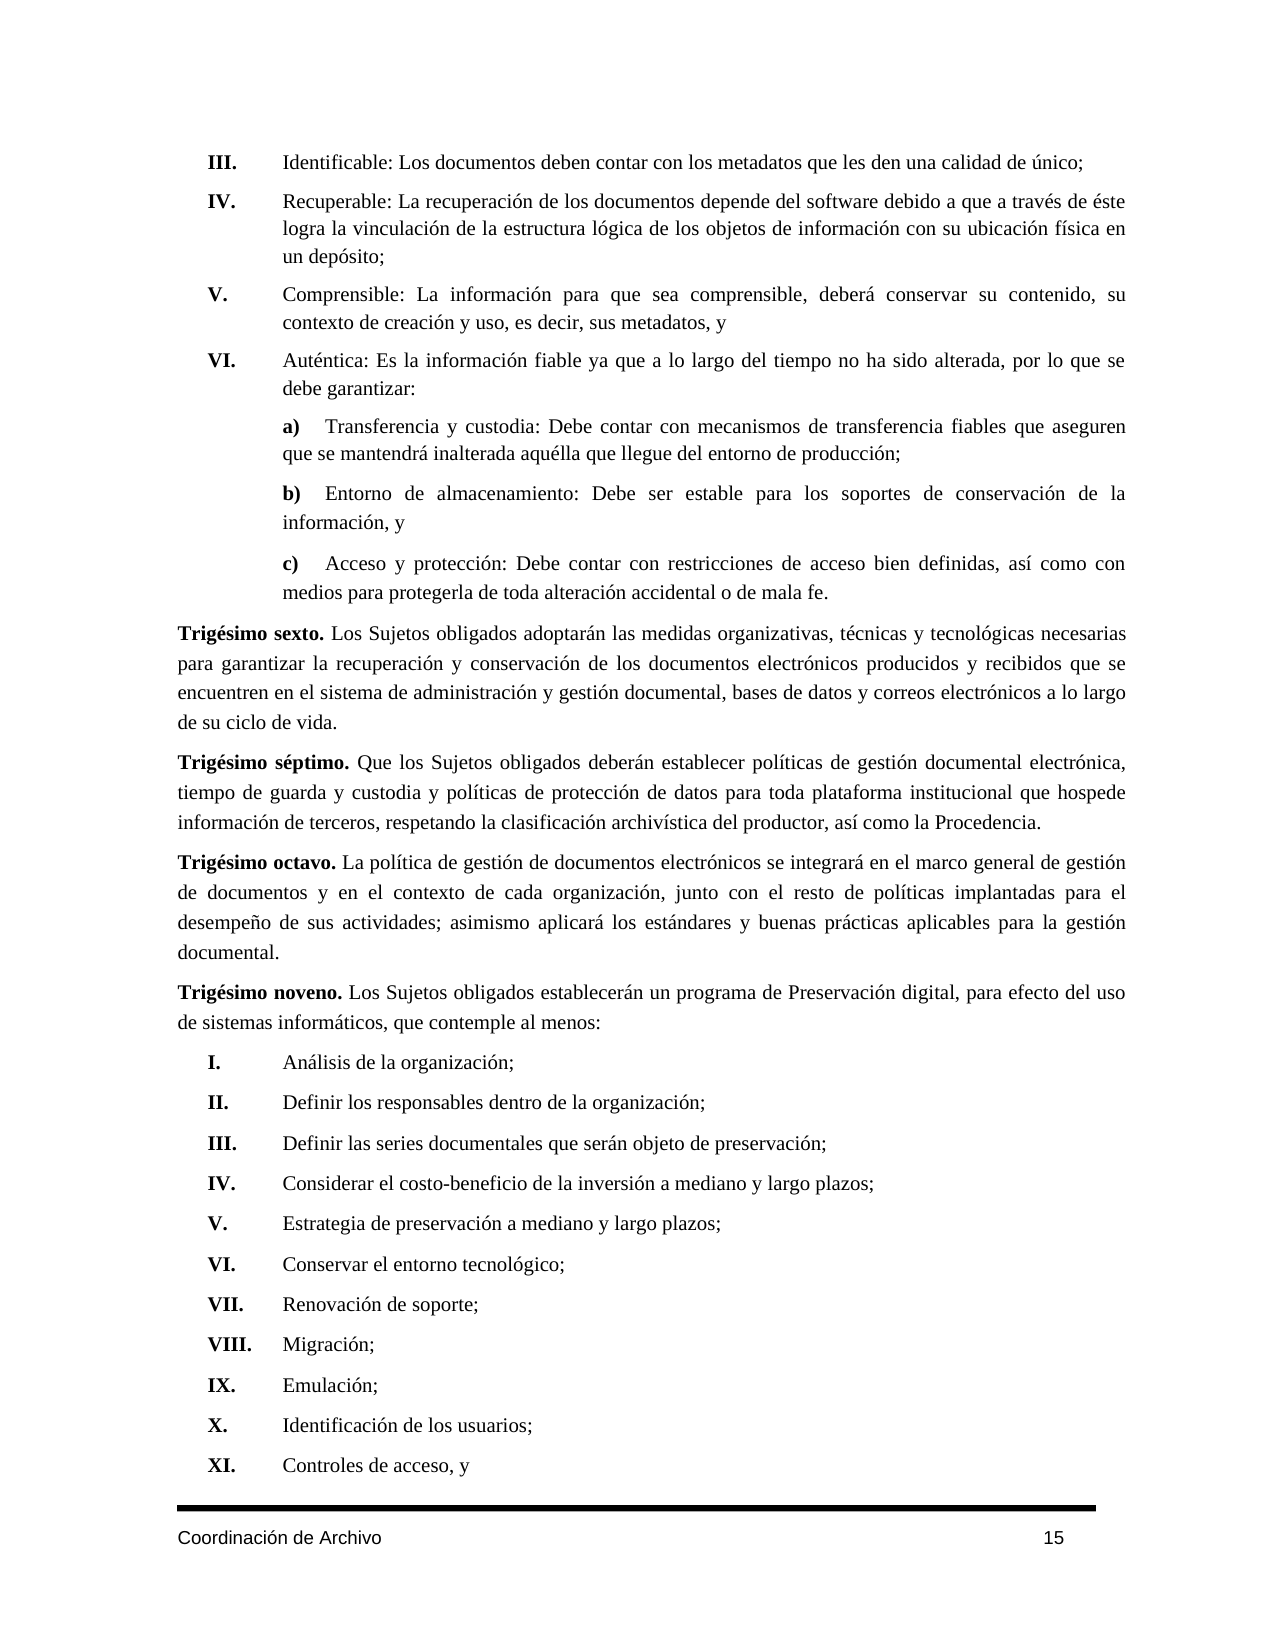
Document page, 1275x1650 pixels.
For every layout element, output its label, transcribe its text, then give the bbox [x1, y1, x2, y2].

text IV. Considerar el costo-beneficio de la inversión a mediano y largo plazos; [207, 1167, 1127, 1196]
text IV. Recuperable: La recuperación de los documentos depende del software debido a que a través de éste logra la vinculación de la estructura lógica de los objetos de información con su ubicación física en un depósito; [207, 186, 1127, 269]
text II. Definir los responsables dentro de la organización; [207, 1086, 1127, 1116]
text III. Definir las series documentales que serán objeto de preservación; [207, 1126, 1127, 1156]
text VII. Renovación de soporte; [207, 1288, 1127, 1317]
text Trigésimo noveno. Los Sujetos obligados establecerán un programa de Preservación digital, para efecto del uso de sistemas informáticos, que contemple al menos: [177, 976, 1127, 1035]
text VIII. Migración; [207, 1328, 1127, 1358]
text VI. Auténtica: Es la información fiable ya que a lo largo del tiempo no ha sido alterada, por lo que se debe garantizar: [207, 346, 1127, 401]
text Trigésimo octavo. La política de gestión de documentos electrónicos se integrará en el marco general de gestión de documentos y en el contexto de cada organización, junto con el resto de políticas implantadas para el desempeño de sus actividades; asimismo aplicará los estándares y buenas prácticas aplicables para la gestión documental. [177, 846, 1127, 965]
text IX. Emulación; [207, 1368, 1127, 1398]
text c) Acceso y protección: Debe contar con restricciones de acceso bien definidas, así como con medios para protegerla de toda alteración accidental o de mala fe. [207, 546, 1127, 606]
text XI. Controles de acceso, y [207, 1449, 1127, 1479]
text Trigésimo sexto. Los Sujetos obligados adoptarán las medidas organizativas, técnicas y tecnológicas necesarias para garantizar la recuperación y conservación de los documentos electrónicos producidos y recibidos que se encuentren en el sistema de administración y gestión documental, bases de datos y correos electrónicos a lo largo de su ciclo de vida. [177, 616, 1127, 736]
text V. Comprensible: La información para que sea comprensible, deberá conservar su contenido, su contexto de creación y uso, es decir, sus metadatos, y [207, 279, 1127, 335]
text a) Transferencia y custodia: Debe contar con mecanismos de transferencia fiables que aseguren que se mantendrá inalterada aquélla que llegue del entorno de producción; [207, 411, 1127, 466]
text b) Entorno de almacenamiento: Debe ser estable para los soportes de conservación de la información, y [207, 476, 1127, 536]
text V. Estrategia de preservación a mediano y largo plazos; [207, 1207, 1127, 1237]
text VI. Conservar el entorno tecnológico; [207, 1247, 1127, 1277]
text III. Identificable: Los documentos deben contar con los metadatos que les den una calidad de único; [207, 148, 1127, 175]
text Trigésimo séptimo. Que los Sujetos obligados deberán establecer políticas de gestión documental electrónica, tiempo de guarda y custodia y políticas de protección de datos para toda plataforma institucional que hospede información de terceros, respetando la clasificación archivística del productor, así como [177, 746, 1127, 835]
text I. Análisis de la organización; [207, 1046, 1127, 1076]
text X. Identificación de los usuarios; [207, 1408, 1127, 1438]
